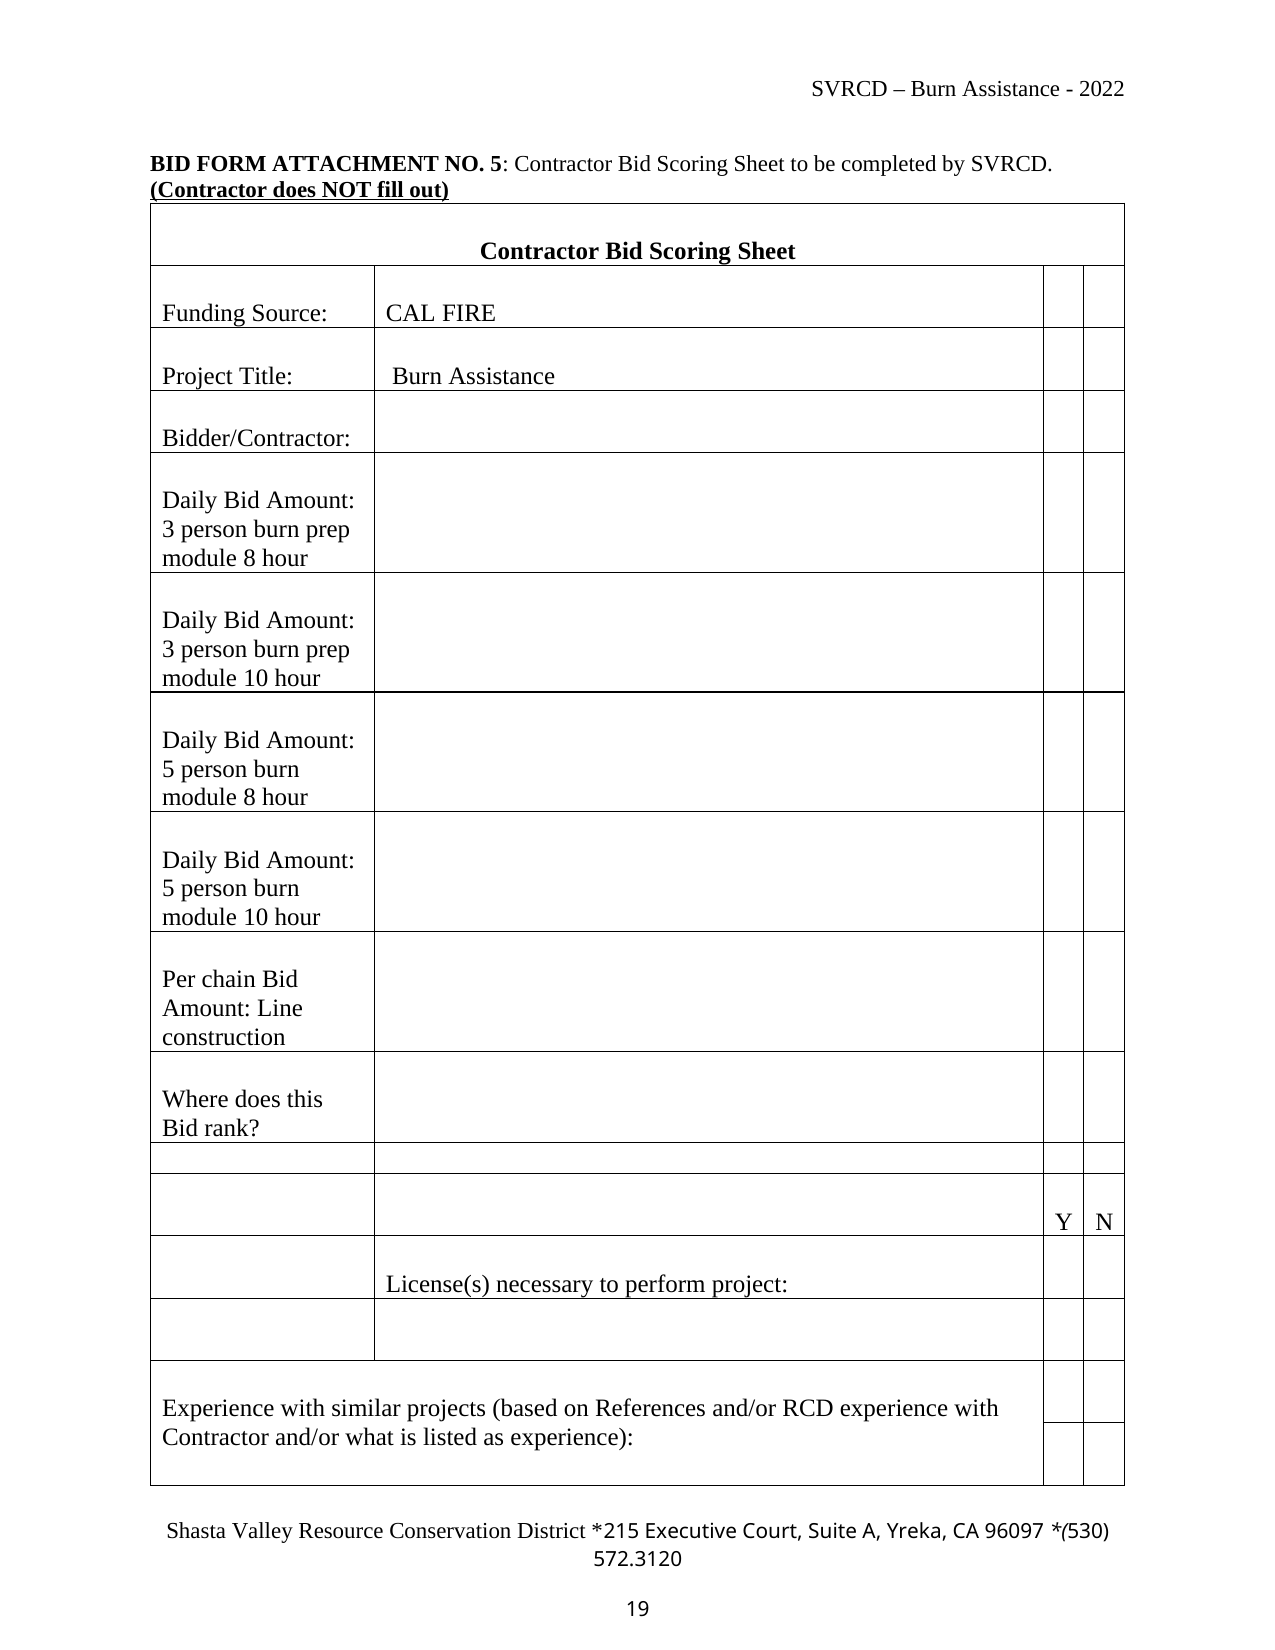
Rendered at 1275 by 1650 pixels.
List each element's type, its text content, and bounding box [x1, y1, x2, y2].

table_cell [151, 1143, 374, 1173]
table_cell [1084, 573, 1124, 691]
table_cell [1044, 932, 1083, 1051]
table_cell [1084, 1143, 1124, 1173]
table_cell [1084, 932, 1124, 1051]
table_cell [151, 1299, 374, 1360]
table_cell [1084, 1299, 1124, 1360]
table_cell [375, 1299, 1043, 1360]
table_cell [1044, 1423, 1083, 1484]
table_cell [1044, 391, 1083, 452]
table_cell [1084, 266, 1124, 327]
table_cell [1044, 453, 1083, 572]
table_cell [1044, 328, 1083, 389]
table_cell Where does this Bid rank? [151, 1052, 374, 1142]
table_cell [375, 812, 1043, 931]
table_cell Y [1044, 1174, 1083, 1235]
table_cell [1084, 391, 1124, 452]
table_cell [1084, 1423, 1124, 1484]
table_cell [1044, 812, 1083, 931]
table_cell [1084, 1052, 1124, 1142]
table_cell [1084, 1236, 1124, 1298]
table_cell [1084, 693, 1124, 811]
table_cell [1084, 453, 1124, 572]
table_cell [1044, 1143, 1083, 1173]
text BID FORM ATTACHMENT NO. 5: Contractor Bid Scoring Sheet to be completed by SVRCD. (Contractor does NOT fill out) [150, 150, 1125, 203]
table_cell [375, 573, 1043, 691]
table_cell Daily Bid Amount: 3 person burn prep module 10 hour [151, 573, 374, 691]
table_cell [375, 932, 1043, 1051]
table_cell Funding Source: [151, 266, 374, 327]
table_cell [1044, 1236, 1083, 1298]
table_cell License(s) necessary to perform project: [375, 1236, 1043, 1298]
table_cell [1044, 1299, 1083, 1360]
table_header Contractor Bid Scoring Sheet [151, 204, 1124, 265]
table_cell Project Title: [151, 328, 374, 389]
table_cell Burn Assistance [375, 328, 1043, 389]
table_cell [375, 453, 1043, 572]
table_cell [1084, 812, 1124, 931]
table_cell [151, 1174, 374, 1235]
table_cell [375, 1052, 1043, 1142]
table_cell [151, 1236, 374, 1298]
table_cell N [1084, 1174, 1124, 1235]
table_cell CAL FIRE [375, 266, 1043, 327]
table_cell [1044, 693, 1083, 811]
table_cell [375, 693, 1043, 811]
table_cell [375, 1174, 1043, 1235]
table_cell [1044, 1361, 1083, 1422]
table_cell [375, 1143, 1043, 1173]
table_cell [1084, 1361, 1124, 1422]
table_cell Experience with similar projects (based on References and/or RCD experience with Contractor and/or what is listed as experience): [151, 1361, 1043, 1484]
table_cell [1044, 1052, 1083, 1142]
table_cell [1044, 266, 1083, 327]
table_cell [1044, 573, 1083, 691]
table_cell [1084, 328, 1124, 389]
table_cell Daily Bid Amount: 5 person burn module 8 hour [151, 693, 374, 811]
table_cell [375, 391, 1043, 452]
table_cell Per chain Bid Amount: Line construction [151, 932, 374, 1051]
table_cell Bidder/Contractor: [151, 391, 374, 452]
table_cell Daily Bid Amount: 5 person burn module 10 hour [151, 812, 374, 931]
table_cell Daily Bid Amount: 3 person burn prep module 8 hour [151, 453, 374, 572]
